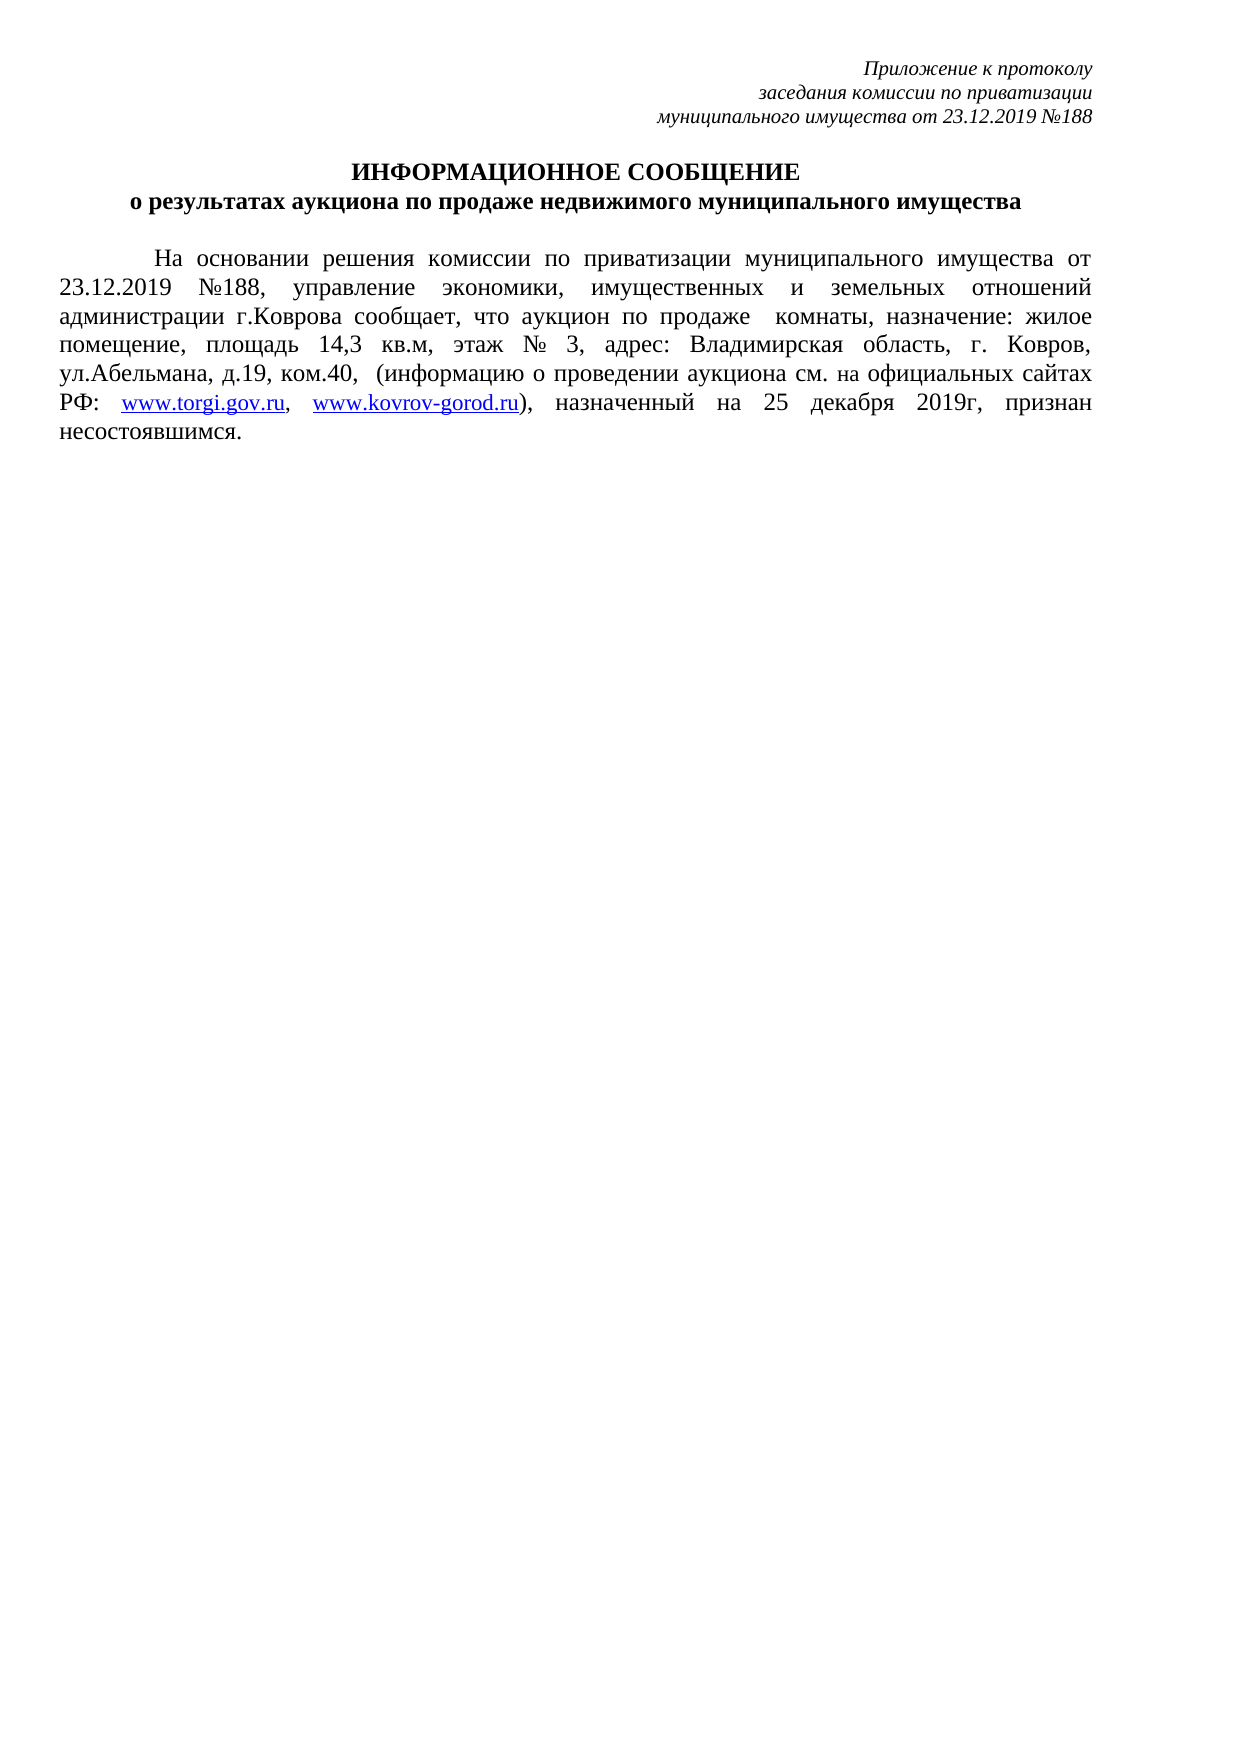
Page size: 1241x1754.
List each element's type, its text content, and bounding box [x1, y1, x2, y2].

text На основании решения комиссии по приватизации муниципального имущества от 23.12.2019 №188, управление экономики, имущественных и земельных отношений администрации г.Коврова сообщает, что аукцион по продаже комнаты, назначение: жилое помещение, площадь 14,3 кв.м, этаж № 3, адрес: Владимирская область, г. Ковров, ул.Абельмана, д.19, ком.40, (информацию о проведении аукциона см. на официальных сайтах РФ: www.torgi.gov.ru, www.kovrov-gorod.ru), назначенный на 25 декабря 2019г, признан несостоявшимся. [59, 243, 1092, 444]
text Приложение к протоколу [59, 56, 1092, 80]
text заседания комиссии по приватизации [59, 80, 1092, 104]
text ИНФОРМАЦИОННОЕ СООБЩЕНИЕ [59, 157, 1092, 186]
text муниципального имущества от 23.12.2019 №188 [59, 104, 1092, 128]
text о результатах аукциона по продаже недвижимого муниципального имущества [59, 186, 1092, 214]
